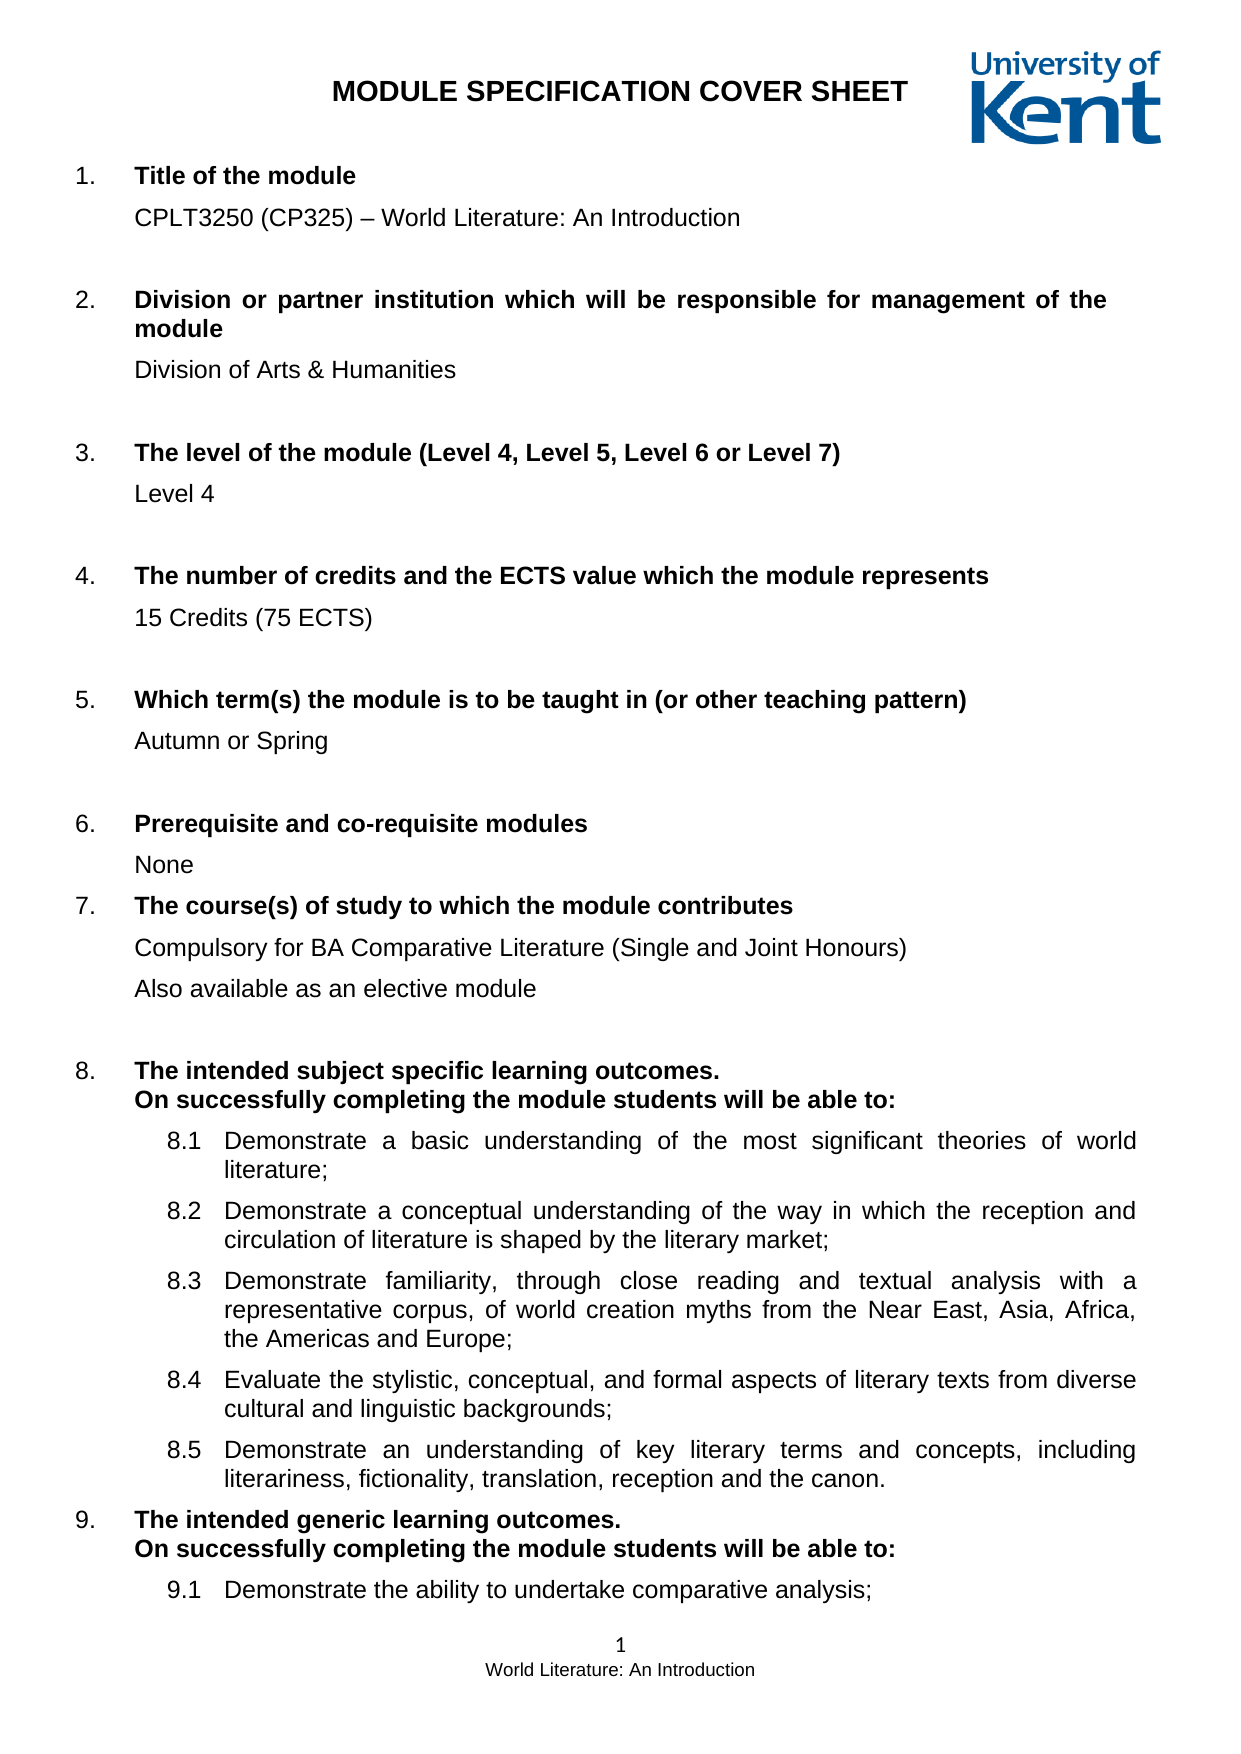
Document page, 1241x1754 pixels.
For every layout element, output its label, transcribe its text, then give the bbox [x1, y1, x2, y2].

text 9.1 Demonstrate the ability to undertake comparative analysis; [167, 1575, 1138, 1604]
text 8.2 Demonstrate a conceptual understanding of the way in which the reception and circulation of literature is shaped by the literary market; [167, 1196, 1138, 1254]
picture [970, 48, 1163, 145]
text 15 Credits (75 ECTS) [134, 602, 1109, 631]
text 8.1 Demonstrate a basic understanding of the most significant theories of world literature; [167, 1126, 1138, 1184]
list The intended generic learning outcomes. On successfully completing the module students will be able to: [75, 1505, 1109, 1562]
text None [134, 850, 1109, 879]
list The intended subject specific learning outcomes. On successfully completing the module students will be able to: [75, 1056, 1109, 1114]
text Also available as an elective module [134, 974, 1109, 1002]
text CPLT3250 (CP325) – World Literature: An Introduction [134, 202, 1109, 231]
list Which term(s) the module is to be taught in (or other teaching pattern) [75, 685, 1109, 714]
list Title of the module [75, 161, 1109, 190]
list Division or partner institution which will be responsible for management of the module [75, 285, 1109, 342]
text Level 4 [134, 479, 1109, 507]
list Prerequisite and co-requisite modules [75, 809, 1109, 837]
list The level of the module (Level 4, Level 5, Level 6 or Level 7) [75, 437, 1109, 466]
text Autumn or Spring [134, 726, 1109, 755]
text Division of Arts & Humanities [134, 355, 1109, 384]
text Compulsory for BA Comparative Literature (Single and Joint Honours) [134, 932, 1109, 961]
text 8.3 Demonstrate familiarity, through close reading and textual analysis with a representative corpus, of world creation myths from the Near East, Asia, Africa, the Americas and Europe; [167, 1266, 1138, 1352]
text 8.4 Evaluate the stylistic, conceptual, and formal aspects of literary texts from diverse cultural and linguistic backgrounds; [167, 1365, 1138, 1422]
list The number of credits and the ECTS value which the module represents [75, 561, 1109, 590]
list The course(s) of study to which the module contributes [75, 891, 1109, 920]
text 8.5 Demonstrate an understanding of key literary terms and concepts, including literariness, fictionality, translation, reception and the canon. [167, 1435, 1138, 1492]
